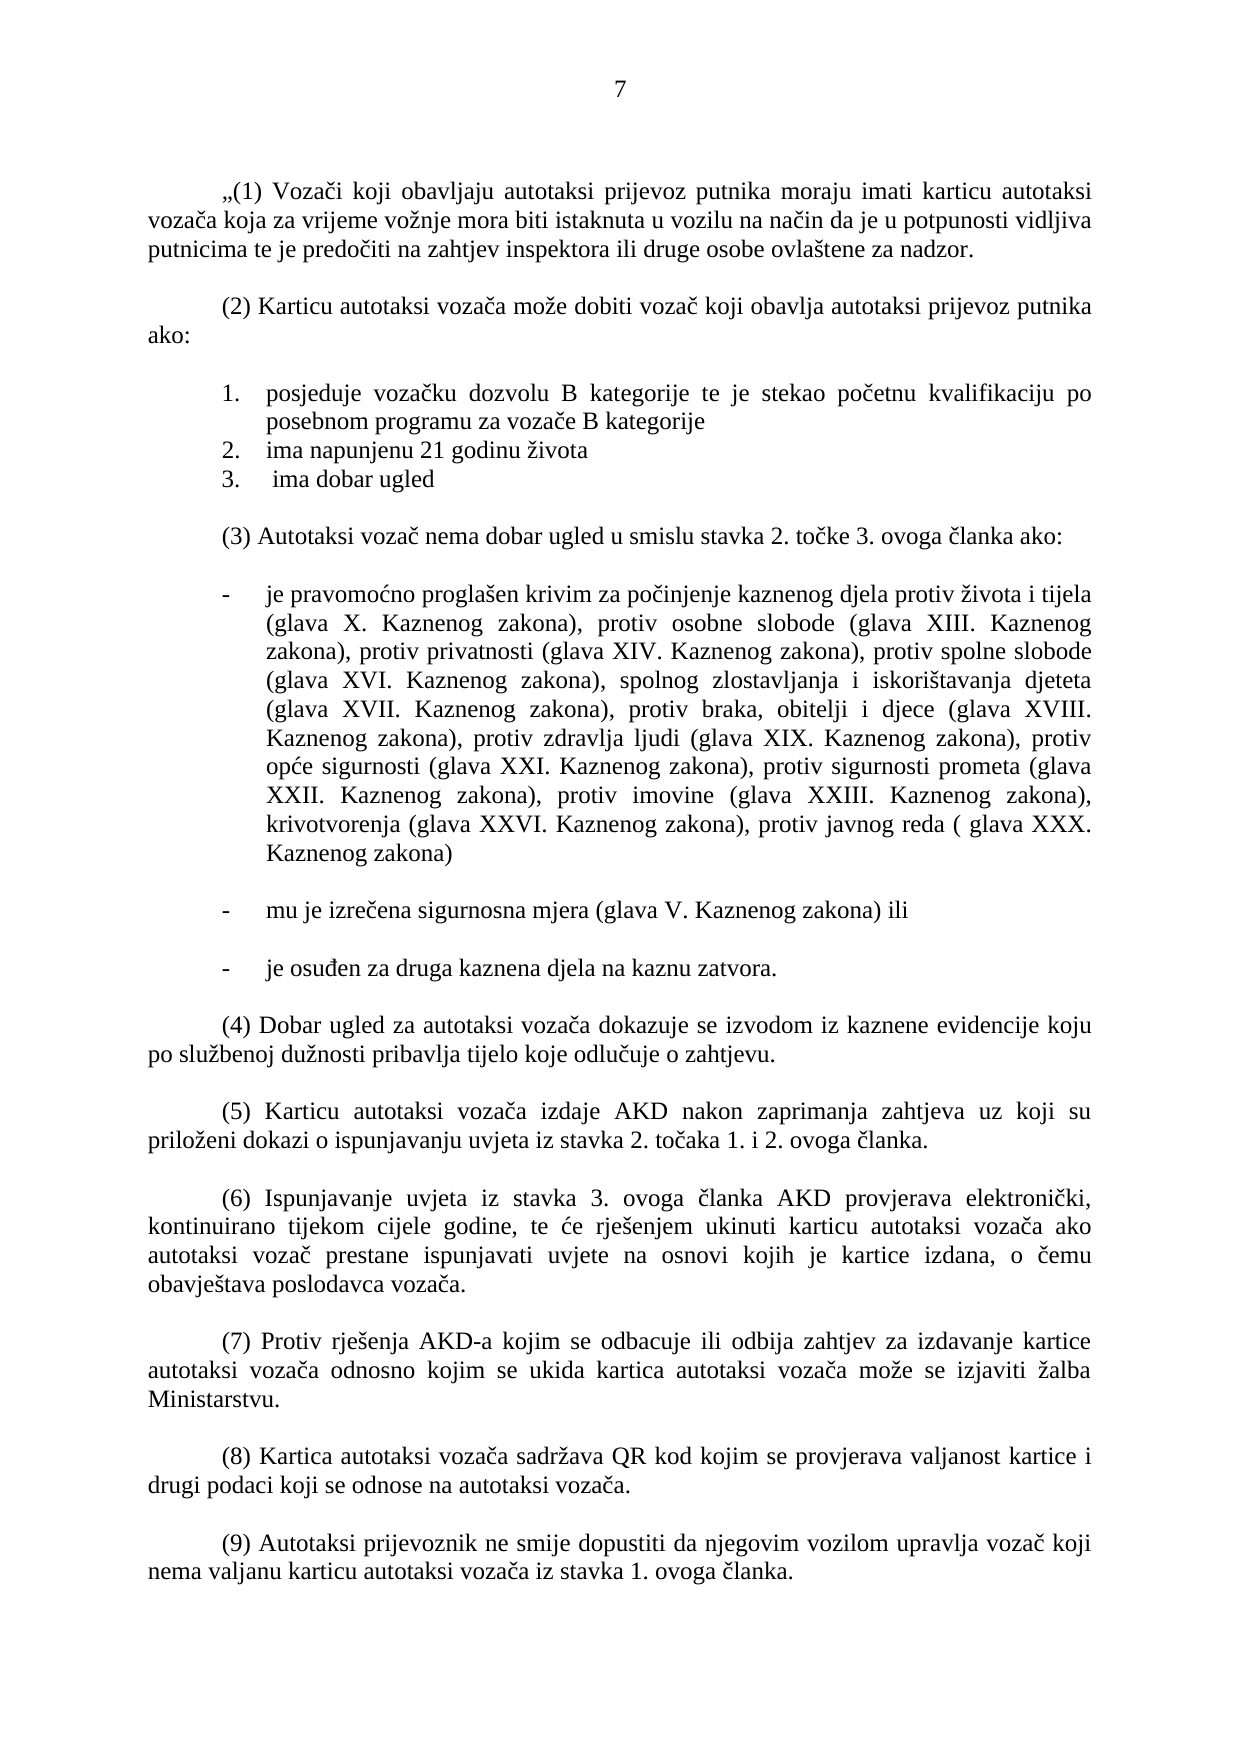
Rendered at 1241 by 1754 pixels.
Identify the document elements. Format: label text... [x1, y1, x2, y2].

text (8) Kartica autotaksi vozača sadržava QR kod kojim se provjerava valjanost kartice i drugi podaci koji se odnose na autotaksi vozača. [148, 1441, 1092, 1499]
text 2. ima napunjenu 21 godinu života [148, 435, 1092, 464]
text - je osuđen za druga kaznena djela na kaznu zatvora. [148, 953, 1092, 981]
text 1. posjeduje vozačku dozvolu B kategorije te je stekao početnu kvalifikaciju po posebnom programu za vozače B kategorije [221, 378, 1092, 435]
text 3. ima dobar ugled [148, 464, 1092, 493]
text (3) Autotaksi vozač nema dobar ugled u smislu stavka 2. točke 3. ovoga članka ako: [148, 521, 1092, 550]
text - je pravomoćno proglašen krivim za počinjenje kaznenog djela protiv života i tijela (glava X. Kaznenog zakona), protiv osobne slobode (glava XIII. Kaznenog zakona), protiv privatnosti (glava XIV. Kaznenog zakona), protiv spolne slobode (glava XVI. Kaznenog zakona), spolnog zlostavljanja i iskorištavanja djeteta (glava XVII. Kaznenog zakona), protiv braka, obitelji i djece (glava XVIII. Kaznenog zakona), protiv zdravlja ljudi (glava XIX. Kaznenog zakona), protiv opće sigurnosti (glava XXI. Kaznenog zakona), protiv sigurnosti prometa (glava XXII. Kaznenog zakona), protiv imovine (glava XXIII. Kaznenog zakona), krivotvorenja (glava XXVI. Kaznenog zakona), protiv javnog reda ( glava XXX. Kaznenog zakona) [222, 579, 1092, 866]
text „(1) Vozači koji obavljaju autotaksi prijevoz putnika moraju imati karticu autotaksi vozača koja za vrijeme vožnje mora biti istaknuta u vozilu na način da je u potpunosti vidljiva putnicima te je predočiti na zahtjev inspektora ili druge osobe ovlaštene za nadzor. [148, 176, 1092, 263]
text (9) Autotaksi prijevoznik ne smije dopustiti da njegovim vozilom upravlja vozač koji nema valjanu karticu autotaksi vozača iz stavka 1. ovoga članka. [148, 1528, 1092, 1585]
text (4) Dobar ugled za autotaksi vozača dokazuje se izvodom iz kaznene evidencije koju po službenoj dužnosti pribavlja tijelo koje odlučuje o zahtjevu. [148, 1010, 1092, 1068]
text - mu je izrečena sigurnosna mjera (glava V. Kaznenog zakona) ili [148, 895, 1092, 924]
text (7) Protiv rješenja AKD-a kojim se odbacuje ili odbija zahtjev za izdavanje kartice autotaksi vozača odnosno kojim se ukida kartica autotaksi vozača može se izjaviti žalba Ministarstvu. [148, 1326, 1092, 1413]
text (2) Karticu autotaksi vozača može dobiti vozač koji obavlja autotaksi prijevoz putnika ako: [148, 291, 1092, 349]
text (5) Karticu autotaksi vozača izdaje AKD nakon zaprimanja zahtjeva uz koji su priloženi dokazi o ispunjavanju uvjeta iz stavka 2. točaka 1. i 2. ovoga članka. [148, 1096, 1092, 1154]
text (6) Ispunjavanje uvjeta iz stavka 3. ovoga članka AKD provjerava elektronički, kontinuirano tijekom cijele godine, te će rješenjem ukinuti karticu autotaksi vozača ako autotaksi vozač prestane ispunjavati uvjete na osnovi kojih je kartice izdana, o čemu obavještava poslodavca vozača. [148, 1183, 1092, 1298]
